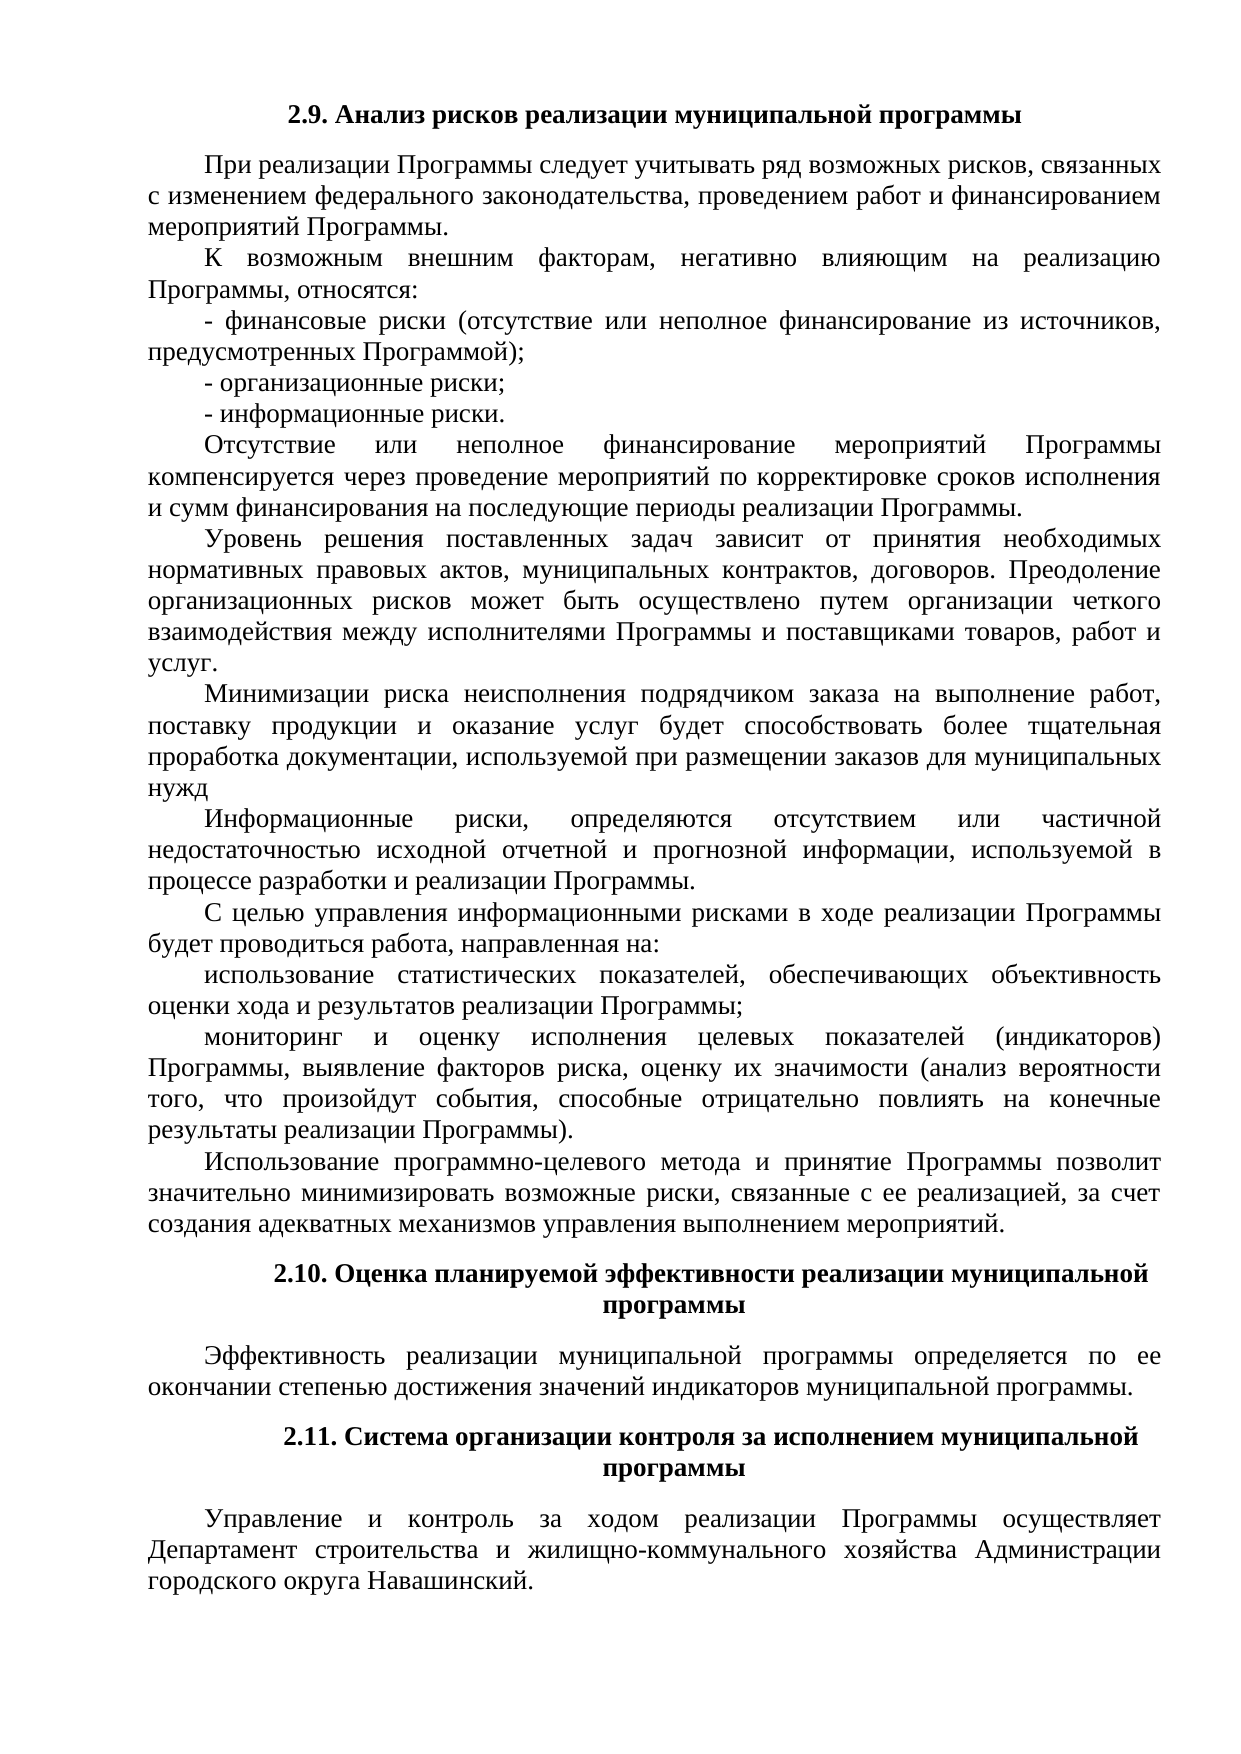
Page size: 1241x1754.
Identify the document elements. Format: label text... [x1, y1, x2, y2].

text 2.11. Система организации контроля за исполнением муниципальной программы [185, 1420, 1162, 1483]
text Уровень решения поставленных задач зависит от принятия необходимых нормативных правовых актов, муниципальных контрактов, договоров. Преодоление организационных рисков может быть осуществлено путем организации четкого взаимодействия между исполнителями Программы и поставщиками товаров, работ и услуг. [148, 522, 1162, 678]
text - информационные риски. [148, 397, 1162, 428]
text 2.10. Оценка планируемой эффективности реализации муниципальной программы [185, 1257, 1162, 1320]
text Информационные риски, определяются отсутствием или частичной недостаточностью исходной отчетной и прогнозной информации, используемой в процессе разработки и реализации Программы. [148, 802, 1162, 896]
text Минимизации риска неисполнения подрядчиком заказа на выполнение работ, поставку продукции и оказание услуг будет способствовать более тщательная проработка документации, используемой при размещении заказов для муниципальных нужд [148, 678, 1162, 802]
text использование статистических показателей, обеспечивающих объективность оценки хода и результатов реализации Программы; [148, 958, 1162, 1020]
text 2.9. Анализ рисков реализации муниципальной программы [148, 98, 1162, 129]
text Использование программно-целевого метода и принятие Программы позволит значительно минимизировать возможные риски, связанные с ее реализацией, за счет создания адекватных механизмов управления выполнением мероприятий. [148, 1145, 1162, 1238]
text Эффективность реализации муниципальной программы определяется по ее окончании степенью достижения значений индикаторов муниципальной программы. [148, 1339, 1162, 1401]
text С целью управления информационными рисками в ходе реализации Программы будет проводиться работа, направленная на: [148, 896, 1162, 958]
text - финансовые риски (отсутствие или неполное финансирование из источников, предусмотренных Программой); [148, 304, 1162, 366]
text мониторинг и оценку исполнения целевых показателей (индикаторов) Программы, выявление факторов риска, оценку их значимости (анализ вероятности того, что произойдут события, способные отрицательно повлиять на конечные результаты реализации Программы). [148, 1020, 1162, 1145]
text - организационные риски; [148, 366, 1162, 397]
text К возможным внешним факторам, негативно влияющим на реализацию Программы, относятся: [148, 242, 1162, 304]
text Отсутствие или неполное финансирование мероприятий Программы компенсируется через проведение мероприятий по корректировке сроков исполнения и сумм финансирования на последующие периоды реализации Программы. [148, 428, 1162, 522]
text Управление и контроль за ходом реализации Программы осуществляет Департамент строительства и жилищно-коммунального хозяйства Администрации городского округа Навашинский. [148, 1502, 1162, 1595]
text При реализации Программы следует учитывать ряд возможных рисков, связанных с изменением федерального законодательства, проведением работ и финансированием мероприятий Программы. [148, 148, 1162, 242]
